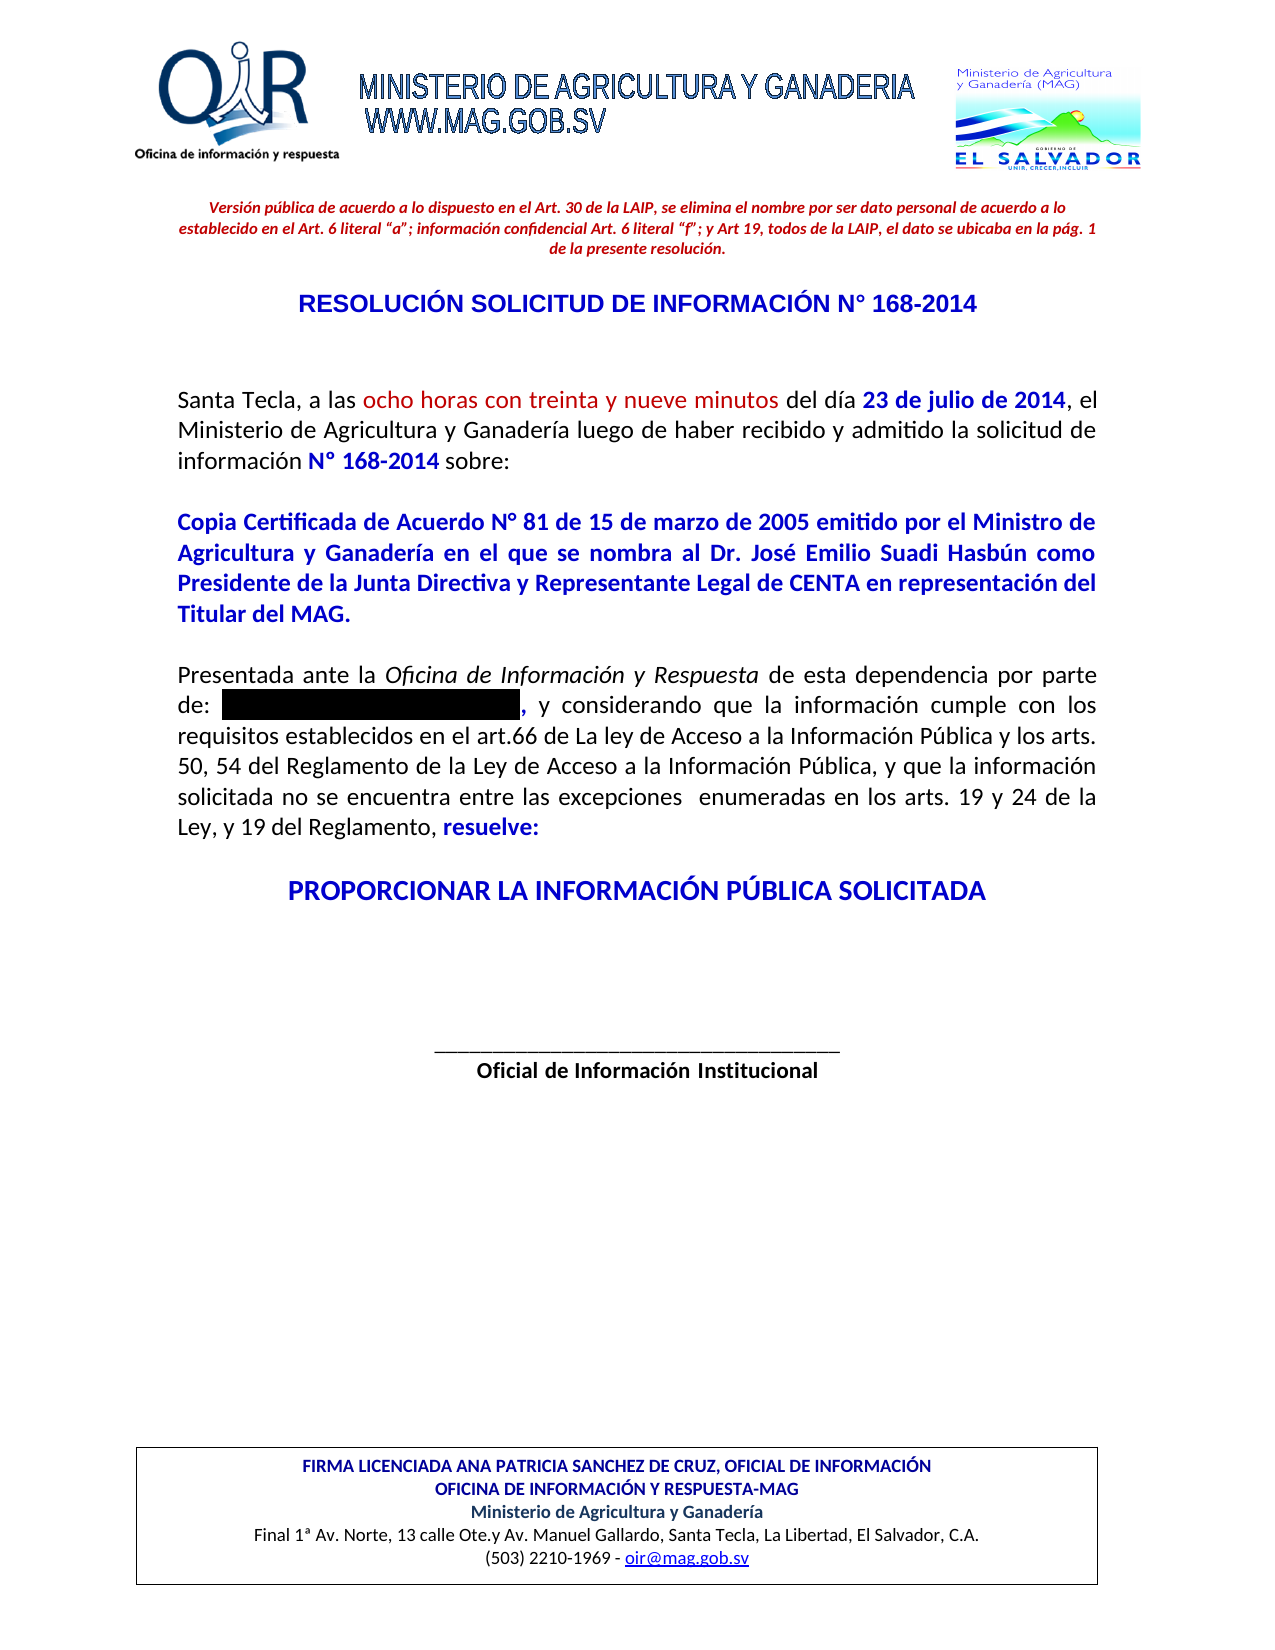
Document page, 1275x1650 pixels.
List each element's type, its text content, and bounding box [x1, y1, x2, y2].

text ___________________________________ [177, 1028, 1098, 1056]
text Copia Certificada de Acuerdo N° 81 de 15 de marzo de 2005 emitido por el Ministro de Agricultura y Ganadería en el que se nombra al Dr. José Emilio Suadi Hasbún como Presidente de la Junta Directiva y Representante Legal de CENTA en representación del Titular del MAG. [177, 506, 1098, 628]
text Santa Tecla, a las ocho horas con treinta y nueve minutos del día 23 de julio de 2014, el Ministerio de Agricultura y Ganadería luego de haber recibido y admitido la solicitud de información Nº 168-2014 sobre: [177, 384, 1098, 476]
text RESOLUCIÓN SOLICITUD DE INFORMACIÓN N° 168-2014 [177, 289, 1098, 317]
picture [134, 33, 340, 163]
text Versión pública de acuerdo a lo dispuesto en el Art. 30 de la LAIP, se elimina el nombre por ser dato personal de acuerdo a lo establecido en el Art. 6 literal “a”; información confidencial Art. 6 literal “f”; y Art 19, todos de la LAIP, el dato se ubicaba en la pág. 1 de la presente resolución. [177, 198, 1098, 258]
text Presentada ante la Oficina de Información y Respuesta de esta dependencia por parte de: ************************, y considerando que la información cumple con los requisitos establecidos en el art.66 de La ley de Acceso a la Información Pública y los arts. 50, 54 del Reglamento de la Ley de Acceso a la Información Pública, y que la información solicitada no se encuentra entre las excepciones enumeradas en los arts. 19 y 24 de la Ley, y 19 del Reglamento, resuelve: [177, 659, 1098, 842]
text Oficial de Información Institucional [455, 1056, 1098, 1084]
text PROPORCIONAR LA INFORMACIÓN PÚBLICA SOLICITADA [177, 872, 1098, 908]
